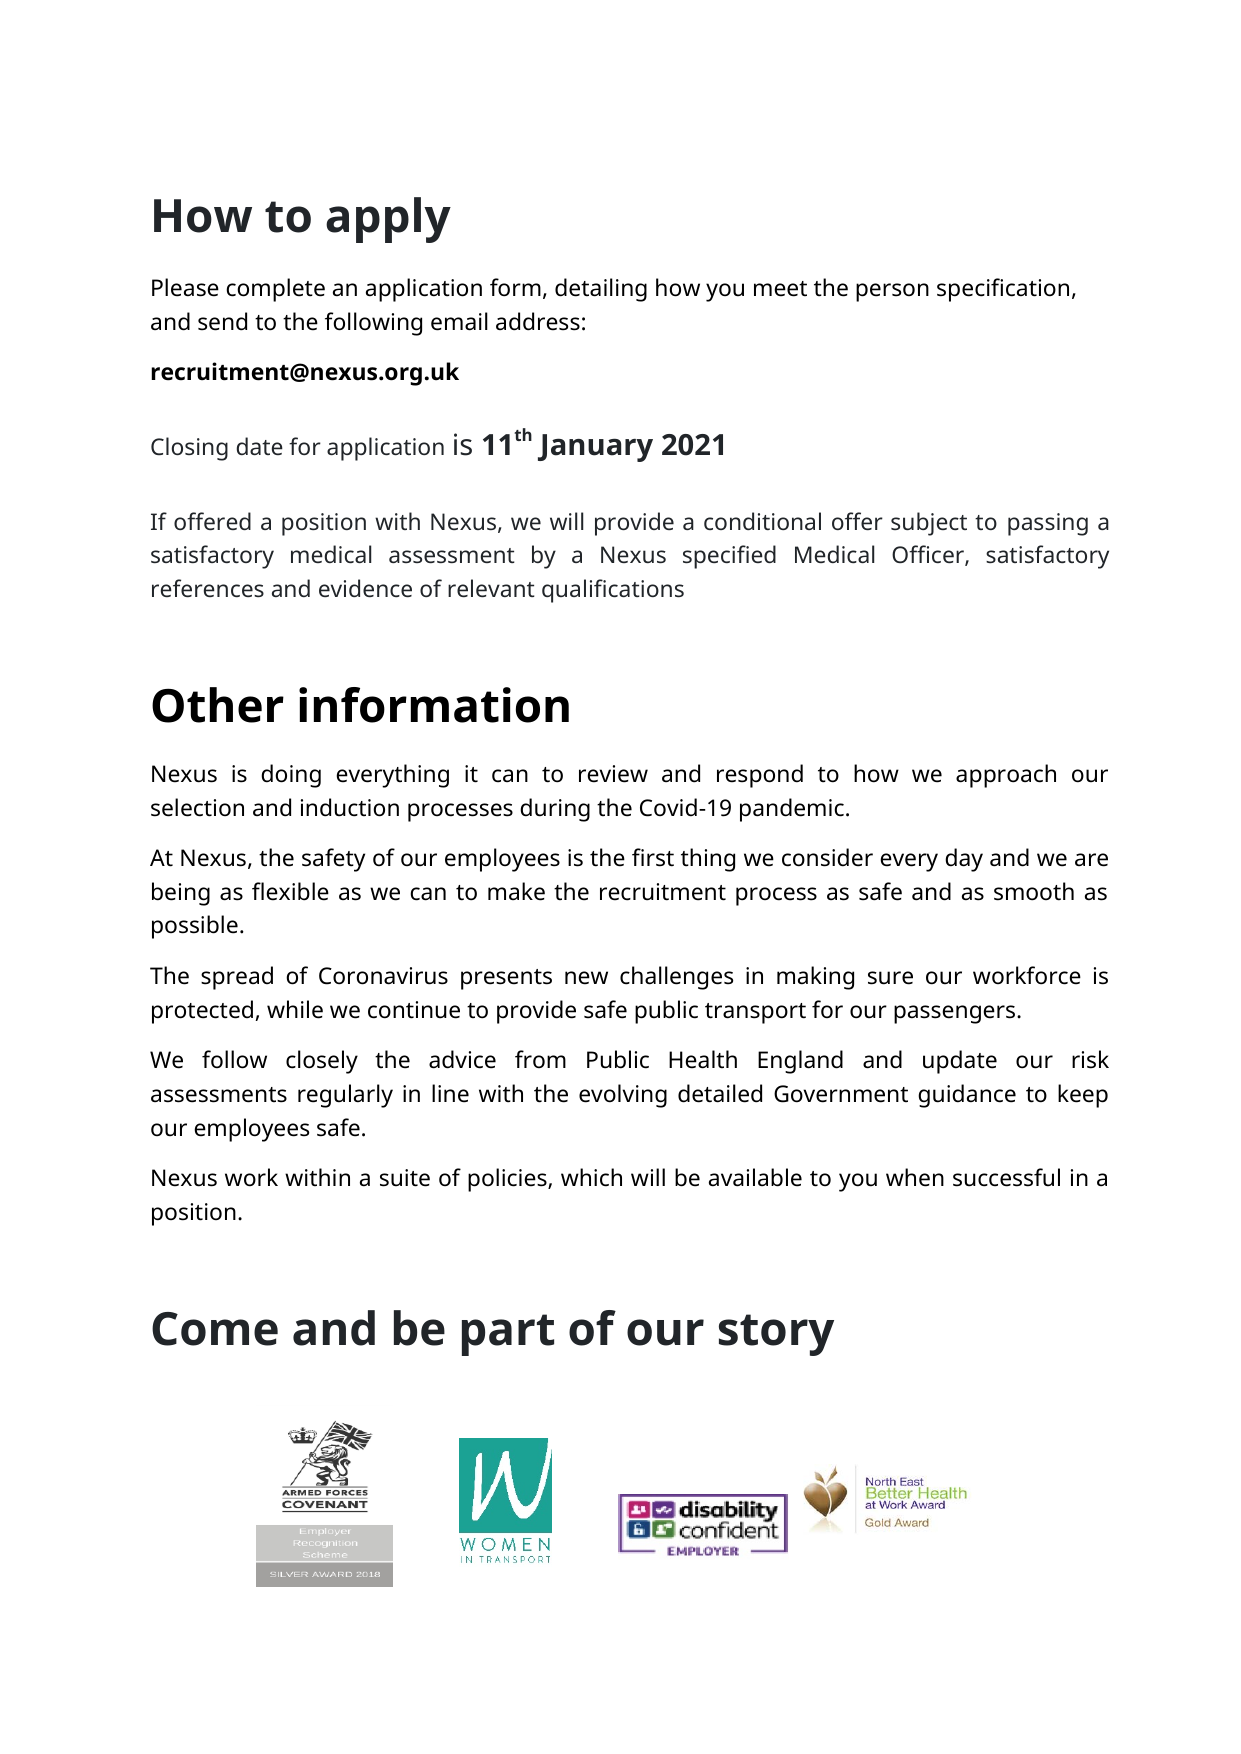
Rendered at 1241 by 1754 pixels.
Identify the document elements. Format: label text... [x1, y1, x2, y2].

text We follow closely the advice from Public Health England and update our risk assessments regularly in line with the evolving detailed Government guidance to keep our employees safe. [150, 1044, 1110, 1143]
text Please complete an application form, detailing how you meet the person specification, and send to the following email address: [150, 272, 1090, 337]
picture [618, 1494, 789, 1560]
picture [256, 1405, 393, 1587]
text If offered a position with Nexus, we will provide a conditional offer subject to passing a satisfactory medical assessment by a Nexus specified Medical Officer, satisfactory references and evidence of relevant qualifications [150, 505, 1110, 604]
text Nexus is doing everything it can to review and respond to how we approach our selection and induction processes during the Covid-19 pandemic. [150, 758, 1110, 823]
text recruitment@nexus.org.uk [150, 356, 1090, 420]
text At Nexus, the safety of our employees is the first thing we consider every day and we are being as flexible as we can to make the recruitment process as safe and as smooth as possible. [150, 842, 1110, 941]
text How to apply [150, 184, 1090, 246]
picture [803, 1464, 980, 1535]
text The spread of Coronavirus presents new challenges in making sure our workforce is protected, while we continue to provide safe public transport for our passengers. [150, 960, 1110, 1025]
text Other information [150, 674, 1110, 736]
text Closing date for application is 11th January 2021 [150, 424, 1090, 463]
text Come and be part of our story [150, 1296, 1090, 1359]
picture [459, 1438, 552, 1567]
text Nexus work within a suite of policies, which will be available to you when successful in a position. [150, 1162, 1110, 1227]
